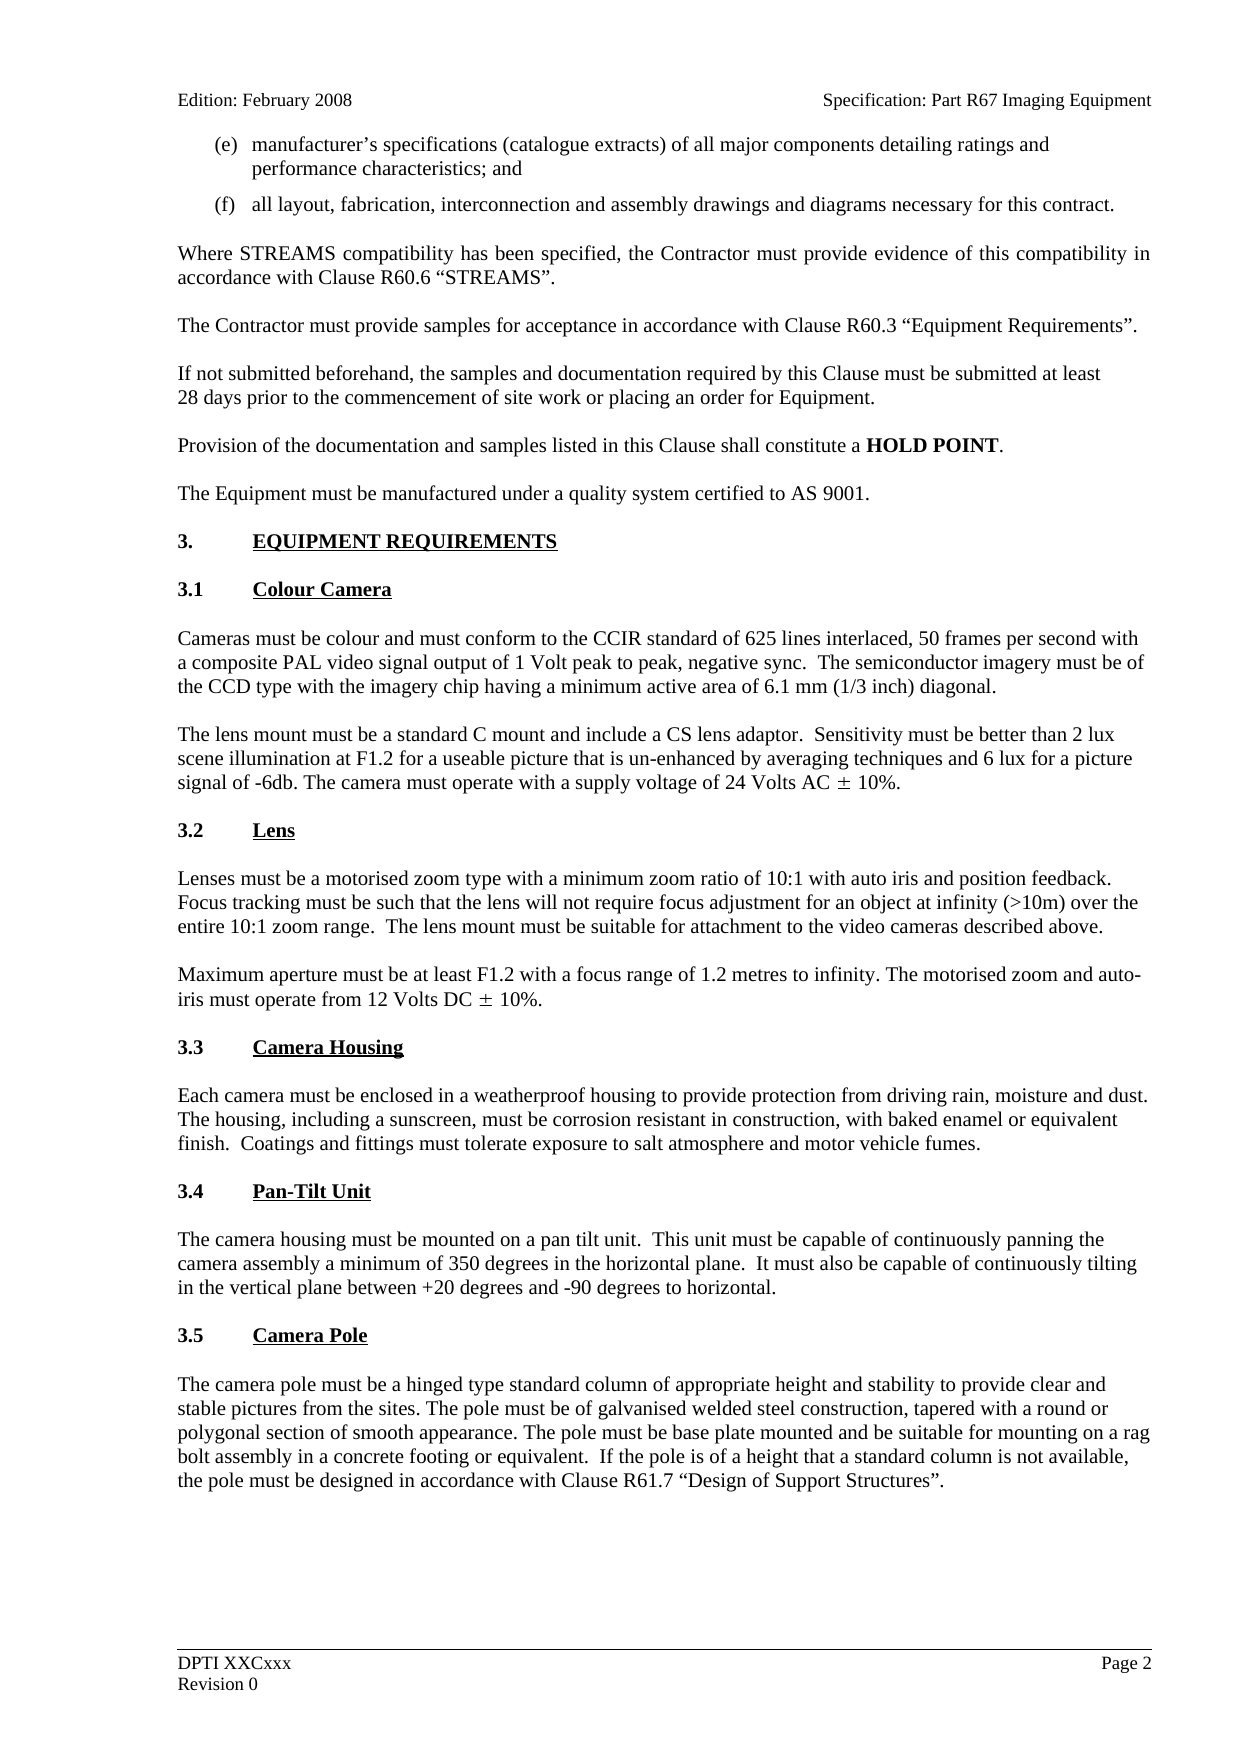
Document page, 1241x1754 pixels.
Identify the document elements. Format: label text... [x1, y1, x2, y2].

text 3.4 Pan-Tilt Unit [177, 1179, 1152, 1203]
text 3.1 Colour Camera [177, 577, 1152, 601]
text Where STREAMS compatibility has been specified, the Contractor must provide evidence of this compatibility in accordance with Clause R60.6 “STREAMS”. [177, 241, 1152, 289]
text 3.5 Camera Pole [177, 1323, 1152, 1347]
text Each camera must be enclosed in a weatherproof housing to provide protection from driving rain, moisture and dust. The housing, including a sunscreen, must be corrosion resistant in construction, with baked enamel or equivalent finish. Coatings and fittings must tolerate exposure to salt atmosphere and motor vehicle fumes. [177, 1083, 1152, 1155]
text Lenses must be a motorised zoom type with a minimum zoom ratio of 10:1 with auto iris and position feedback. Focus tracking must be such that the lens will not require focus adjustment for an object at infinity (>10m) over the entire 10:1 zoom range. The lens mount must be suitable for attachment to the video cameras described above. [177, 866, 1152, 938]
text 3.3 Camera Housing [177, 1034, 1152, 1059]
list all layout, fabrication, interconnection and assembly drawings and diagrams necessary for this contract. [214, 192, 1152, 216]
text 3.2 Lens [177, 818, 1152, 842]
text The lens mount must be a standard C mount and include a CS lens adaptor. Sensitivity must be better than 2 lux scene illumination at F1.2 for a useable picture that is un-enhanced by averaging techniques and 6 lux for a picture signal of -6db. The camera must operate with a supply voltage of 24 Volts AC 10%. [177, 722, 1152, 794]
list manufacturer’s specifications (catalogue extracts) of all major components detailing ratings and performance characteristics; and [214, 132, 1152, 180]
text The Equipment must be manufactured under a quality system certified to AS 9001. [177, 481, 1152, 505]
text Cameras must be colour and must conform to the CCIR standard of 625 lines interlaced, 50 frames per second with a composite PAL video signal output of 1 Volt peak to peak, negative sync. The semiconductor imagery must be of the CCD type with the imagery chip having a minimum active area of 6.1 mm (1/3 inch) diagonal. [177, 626, 1152, 698]
text The camera housing must be mounted on a pan tilt unit. This unit must be capable of continuously panning the camera assembly a minimum of 350 degrees in the horizontal plane. It must also be capable of continuously tilting in the vertical plane between +20 degrees and -90 degrees to horizontal. [177, 1227, 1152, 1299]
text If not submitted beforehand, the samples and documentation required by this Clause must be submitted at least 28 days prior to the commencement of site work or placing an order for Equipment. [177, 361, 1152, 409]
text The camera pole must be a hinged type standard column of appropriate height and stability to provide clear and stable pictures from the sites. The pole must be of galvanised welded steel construction, tapered with a round or polygonal section of smooth appearance. The pole must be base plate mounted and be suitable for mounting on a rag bolt assembly in a concrete footing or equivalent. If the pole is of a height that a standard column is not available, the pole must be designed in accordance with Clause R61.7 “Design of Support Structures”. [177, 1371, 1152, 1492]
text 3. EQUIPMENT REQUIREMENTS [177, 529, 1152, 553]
text Maximum aperture must be at least F1.2 with a focus range of 1.2 metres to infinity. The motorised zoom and auto-iris must operate from 12 Volts DC 10%. [177, 962, 1152, 1011]
text The Contractor must provide samples for acceptance in accordance with Clause R60.3 “Equipment Requirements”. [177, 313, 1152, 337]
text Provision of the documentation and samples listed in this Clause shall constitute a HOLD POINT. [177, 433, 1152, 457]
